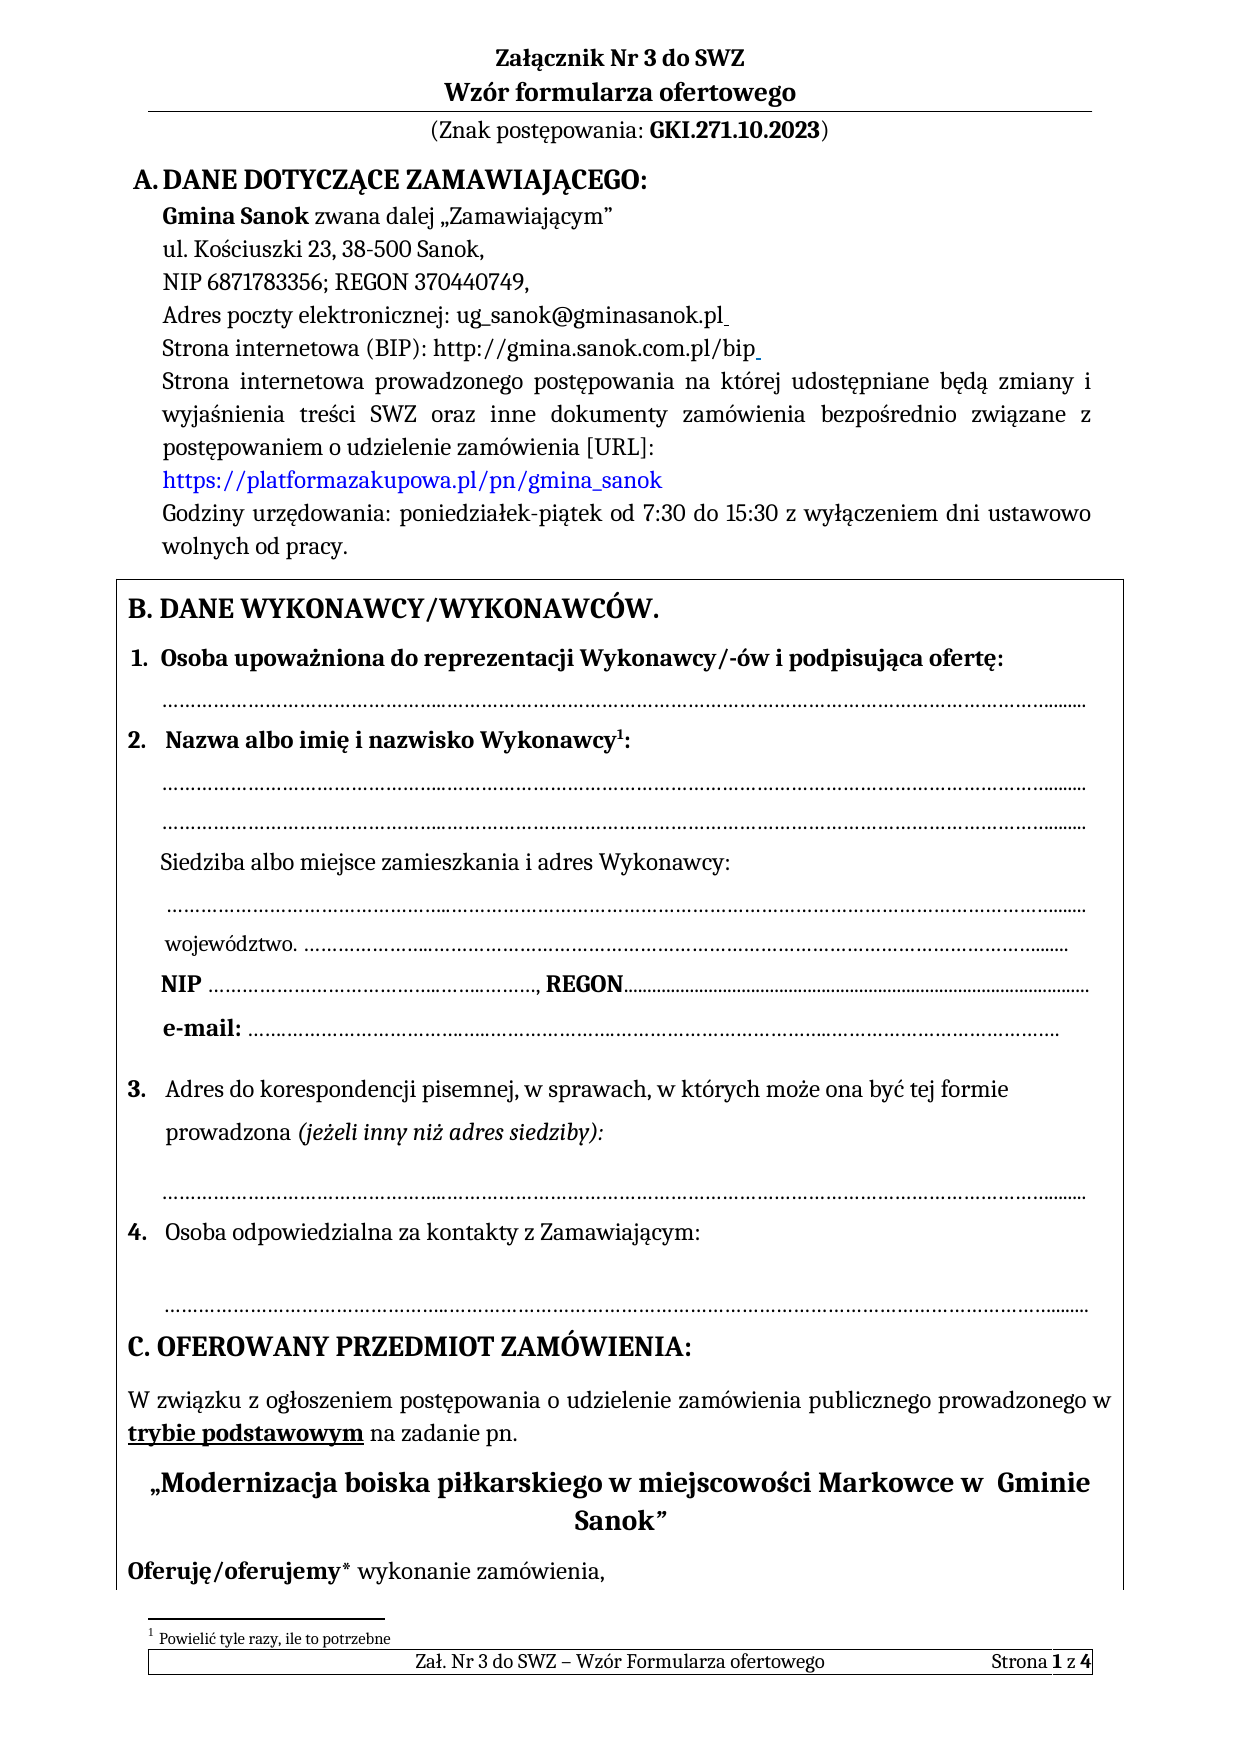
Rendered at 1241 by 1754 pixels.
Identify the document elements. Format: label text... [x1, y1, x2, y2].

text Wzór formularza ofertowego [148, 77, 1092, 111]
text Strona internetowa prowadzonego postępowania na której udostępniane będą zmiany i wyjaśnienia treści SWZ oraz inne dokumenty zamówienia bezpośrednio związane z postępowaniem o udzielenie zamówienia [URL]: [162, 367, 1092, 461]
text ul. Kościuszki 23, 38-500 Sanok, [162, 234, 1092, 263]
text Załącznik Nr 3 do SWZ [148, 44, 1092, 73]
text Strona internetowa (BIP): http://gmina.sanok.com.pl/bip [162, 334, 1092, 362]
text https://platformazakupowa.pl/pn/gmina_sanok [162, 466, 1092, 494]
text Adres poczty elektronicznej: ug_sanok@gminasanok.pl [162, 301, 1092, 329]
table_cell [117, 1318, 1123, 1590]
text NIP 6871783356; REGON 370440749, [162, 268, 1092, 296]
table_header B. DANE WYKONAWCY/WYKONAWCÓW. Osoba upoważniona do reprezentacji Wykonawcy/-ów i podpisująca ofertę: …………………………………………..……………………………………………………………………………………………........ Nazwa albo imię i nazwisko Wykonawcy: …………………………………………..……………………………………………………………………………………………........ …………………………………………..……………………………………………………………………………………………........ Siedziba albo miejsce zamieszkania i adres Wykonawcy: …………………………………………..……………………………………………………………………………………………....... województwo. …………………..……………………………………………………………………………………………....... NIP …………………………………..……..………, REGON................................................................................................... e-mail: …….………………………….…..………………….………………………………..…………………………………. Adres do korespondencji pisemnej, w sprawach, w których może ona być tej formie prowadzona (jeżeli inny niż adres siedziby): …………………………………………..……………………………………………………………………………………………........ Osoba odpowiedzialna za kontakty z Zamawiającym: …………………………………………..……………………………………………………………………………………………........ [117, 580, 1123, 1318]
text Godziny urzędowania: poniedziałek-piątek od 7:30 do 15:30 z wyłączeniem dni ustawowo wolnych od pracy. [162, 499, 1092, 561]
list DANE DOTYCZĄCE ZAMAWIAJĄCEGO: [133, 163, 1092, 197]
text (Znak postępowania: GKI.271.10.2023) [166, 116, 1092, 145]
text Gmina Sanok zwana dalej „Zamawiającym” [162, 202, 1092, 230]
